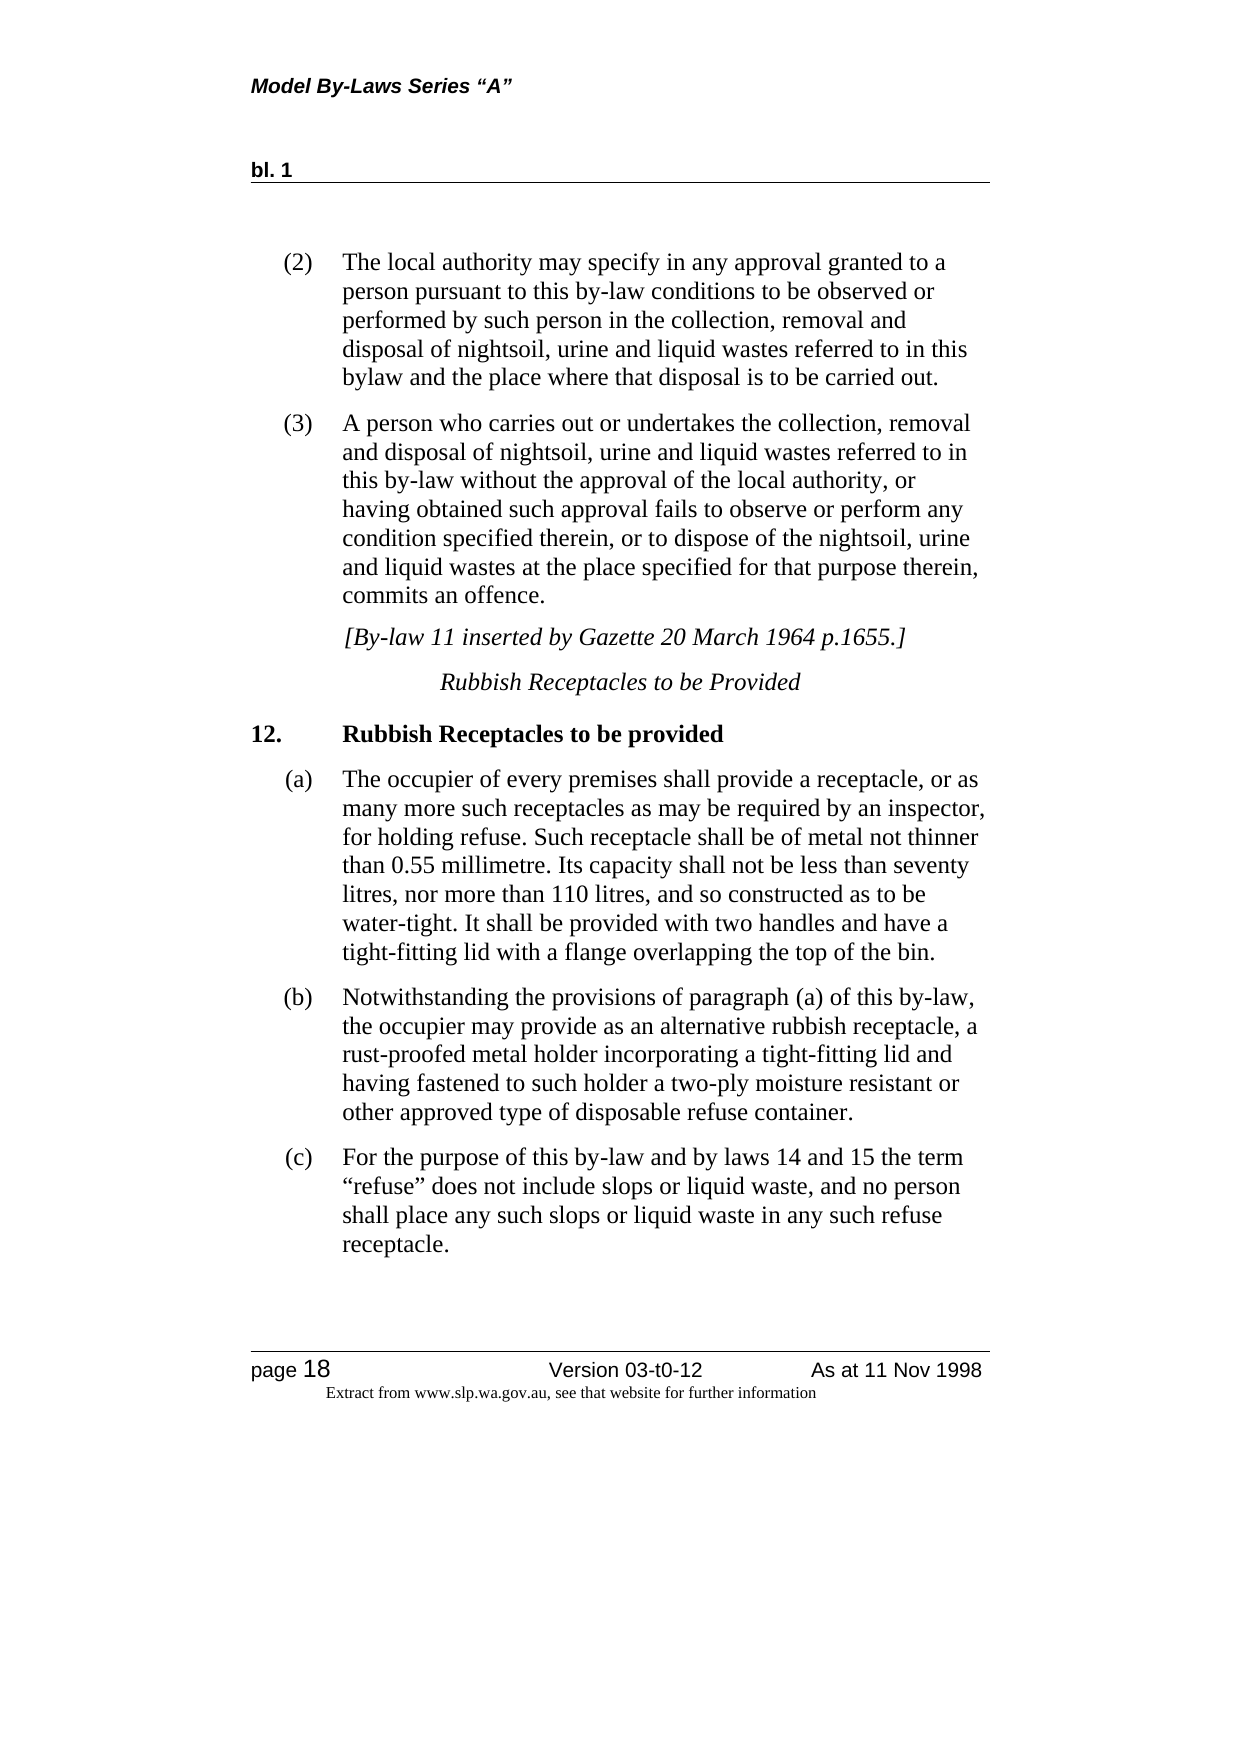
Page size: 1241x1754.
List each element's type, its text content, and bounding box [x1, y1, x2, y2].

text (2) The local authority may specify in any approval granted to a person pursuant to this by-law conditions to be observed or performed by such person in the collection, removal and disposal of nightsoil, urine and liquid wastes referred to in this bylaw and the place where that disposal is to be carried out. [251, 247, 990, 391]
text (c) For the purpose of this by-law and by laws 14 and 15 the term “refuse” does not include slops or liquid waste, and no person shall place any such slops or liquid waste in any such refuse receptacle. [251, 1142, 990, 1257]
subtitle Rubbish Receptacles to be Provided [251, 667, 990, 696]
subtitle 12. Rubbish Receptacles to be provided [251, 719, 990, 747]
text (a) The occupier of every premises shall provide a receptacle, or as many more such receptacles as may be required by an inspector, for holding refuse. Such receptacle shall be of metal not thinner than 0.55 millimetre. Its capacity shall not be less than seventy litres, nor more than 110 litres, and so constructed as to be water-tight. It shall be provided with two handles and have a tight-fitting lid with a flange overlapping the top of the bin. [251, 764, 990, 965]
text (b) Notwithstanding the provisions of paragraph (a) of this by-law, the occupier may provide as an alternative rubbish receptacle, a rust-proofed metal holder incorporating a tight-fitting lid and having fastened to such holder a two-ply moisture resistant or other approved type of disposable refuse container. [251, 982, 990, 1126]
text [By-law 11 inserted by Gazette 20 March 1964 p.1655.] [251, 622, 990, 650]
text (3) A person who carries out or undertakes the collection, removal and disposal of nightsoil, urine and liquid wastes referred to in this by-law without the approval of the local authority, or having obtained such approval fails to observe or perform any condition specified therein, or to dispose of the nightsoil, urine and liquid wastes at the place specified for that purpose therein, commits an offence. [251, 408, 990, 609]
